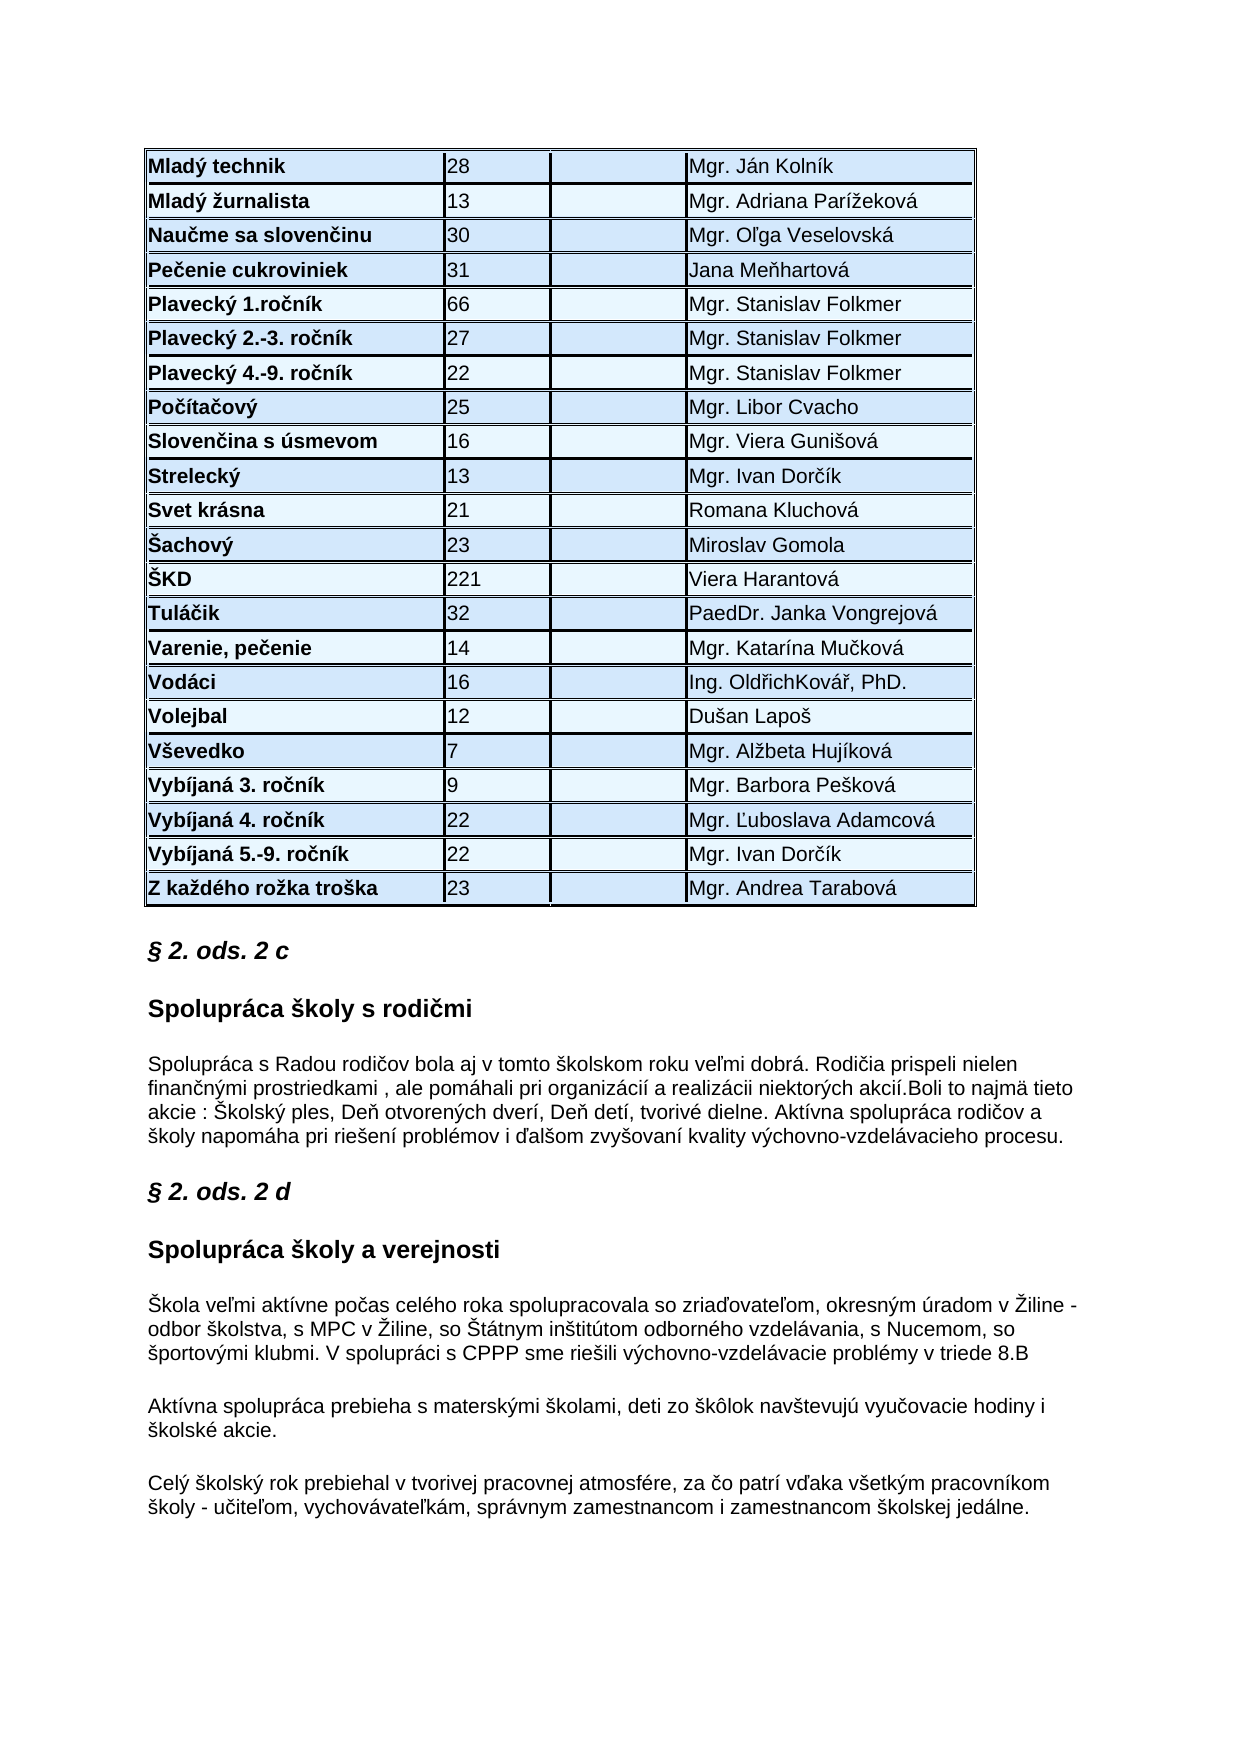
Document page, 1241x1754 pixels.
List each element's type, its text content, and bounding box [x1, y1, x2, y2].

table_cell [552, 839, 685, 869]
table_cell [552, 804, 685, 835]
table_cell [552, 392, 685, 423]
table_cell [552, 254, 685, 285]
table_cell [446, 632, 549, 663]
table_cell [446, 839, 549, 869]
text § 2. ods. 2 c [148, 936, 1093, 965]
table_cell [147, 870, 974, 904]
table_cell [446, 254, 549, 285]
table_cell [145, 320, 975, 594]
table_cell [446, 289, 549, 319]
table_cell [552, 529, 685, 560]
text § 2. ods. 2 d [148, 1177, 1093, 1206]
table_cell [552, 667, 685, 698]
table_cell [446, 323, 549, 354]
text Škola veľmi aktívne počas celého roka spolupracovala so zriaďovateľom, okresným úradom v Žiline - odbor školstva, s MPC v Žiline, so Štátnym inštitútom odborného vzdelávania, s Nucemom, so športovými klubmi. V spolupráci s CPPP sme riešili výchovno-vzdelávacie problémy v triede 8.B [148, 1293, 1093, 1365]
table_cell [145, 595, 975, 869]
text Spolupráca s Radou rodičov bola aj v tomto školskom roku veľmi dobrá. Rodičia prispeli nielen finančnými prostriedkami , ale pomáhali pri organizácií a realizácii niektorých akcií.Boli to najmä tieto akcie : Školský ples, Deň otvorených dverí, Deň detí, tvorivé dielne. Aktívna spolupráca rodičov a školy napomáha pri riešení problémov i ďalšom zvyšovaní kvality výchovno-vzdelávacieho procesu. [148, 1052, 1093, 1148]
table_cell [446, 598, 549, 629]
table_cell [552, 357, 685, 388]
text Spolupráca školy s rodičmi [148, 994, 1093, 1023]
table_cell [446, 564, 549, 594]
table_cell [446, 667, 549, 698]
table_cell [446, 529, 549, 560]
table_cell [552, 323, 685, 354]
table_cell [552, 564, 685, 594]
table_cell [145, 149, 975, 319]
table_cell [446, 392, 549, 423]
text Spolupráca školy a verejnosti [148, 1235, 1093, 1264]
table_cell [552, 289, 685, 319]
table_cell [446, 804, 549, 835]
text Aktívna spolupráca prebieha s materskými školami, deti zo škôlok navštevujú vyučovacie hodiny i školské akcie. [148, 1394, 1093, 1442]
text Celý školský rok prebiehal v tvorivej pracovnej atmosfére, za čo patrí vďaka všetkým pracovníkom školy - učiteľom, vychovávateľkám, správnym zamestnancom i zamestnancom školskej jedálne. [148, 1471, 1093, 1519]
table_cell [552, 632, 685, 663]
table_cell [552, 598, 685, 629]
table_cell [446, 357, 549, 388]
